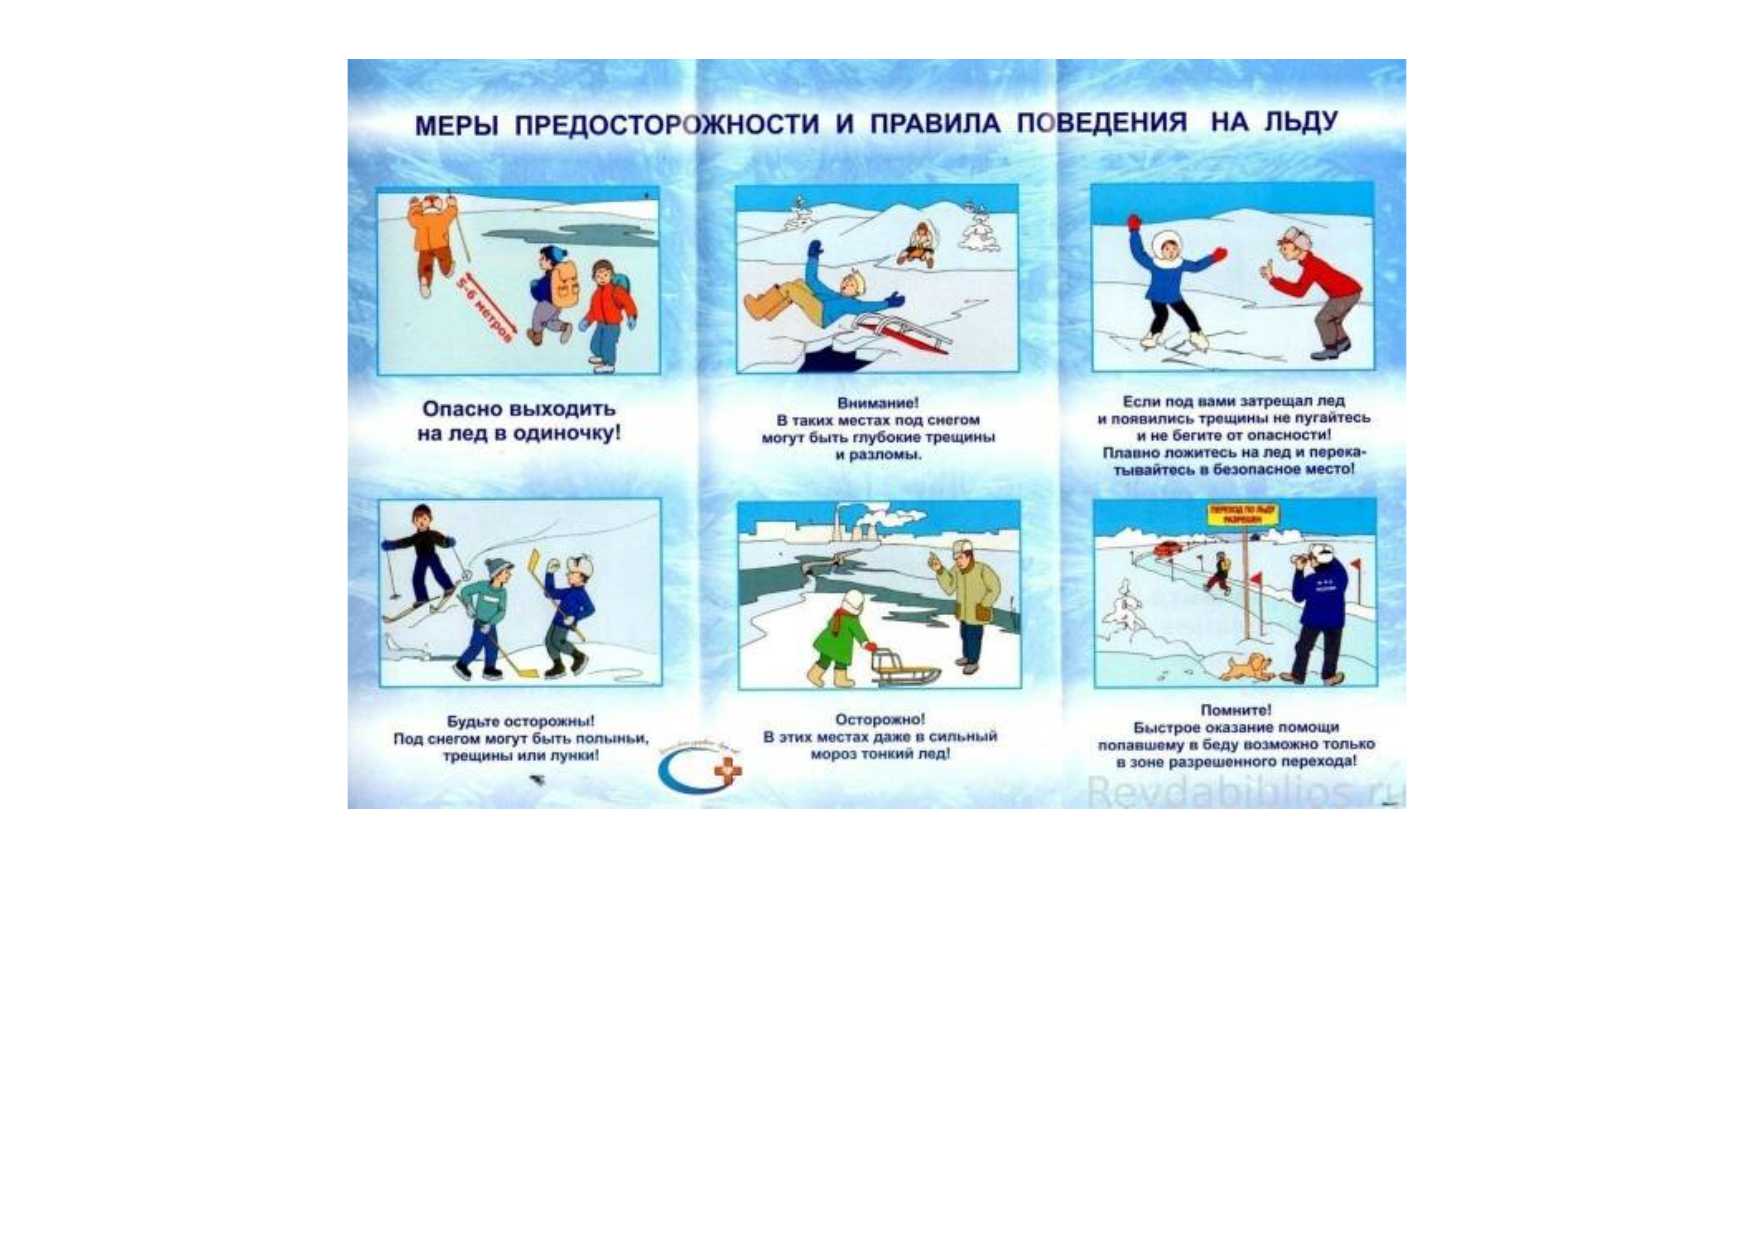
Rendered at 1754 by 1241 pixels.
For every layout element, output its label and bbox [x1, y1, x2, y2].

picture [347, 59, 1407, 809]
